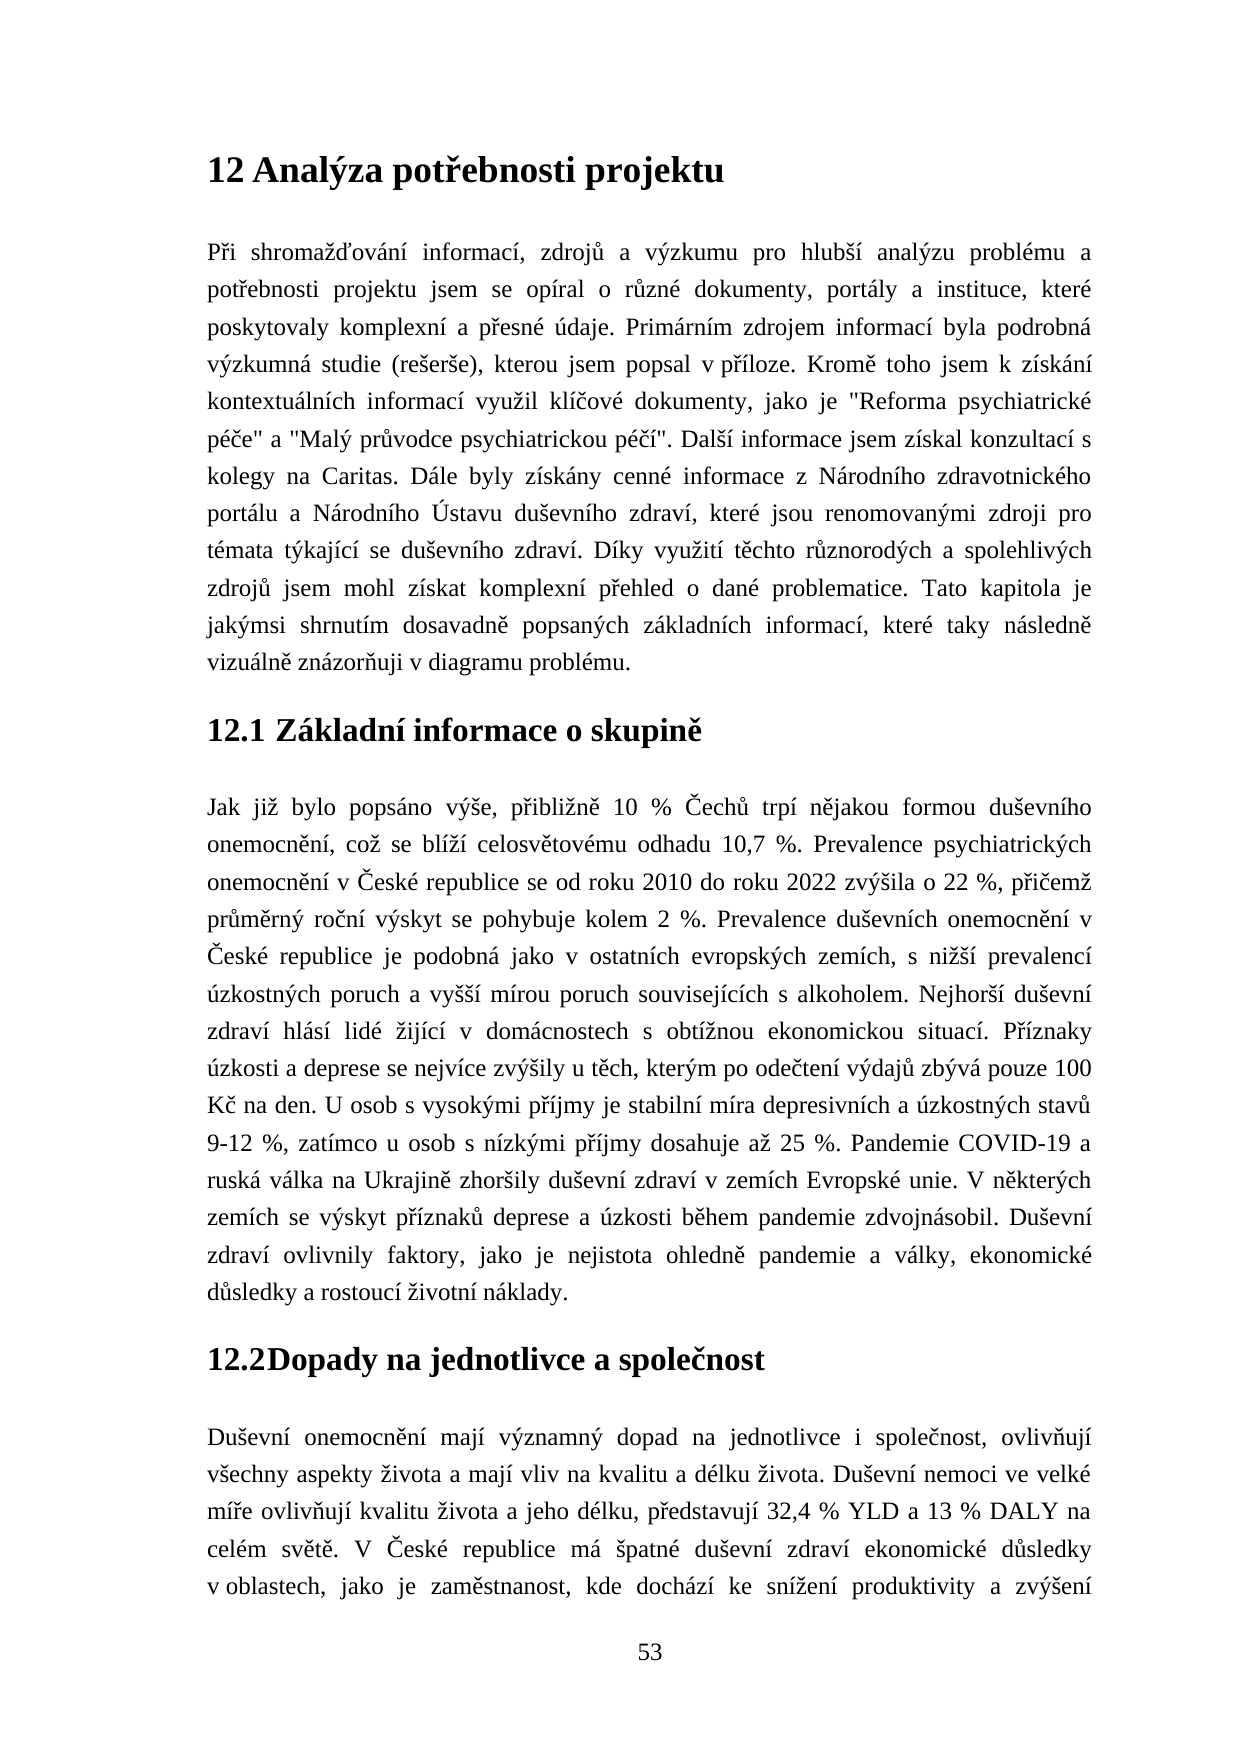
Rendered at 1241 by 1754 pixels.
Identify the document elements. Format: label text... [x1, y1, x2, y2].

subtitle Dopady na jednotlivce a společnost [207, 1339, 1092, 1378]
subtitle Základní informace o skupině [207, 710, 1092, 748]
text Jak již bylo popsáno výše, přibližně 10 % Čechů trpí nějakou formou duševního onemocnění, což se blíží celosvětovému odhadu 10,7 %. Prevalence psychiatrických onemocnění v České republice se od roku 2010 do roku 2022 zvýšila o 22 %, přičemž průměrný roční výskyt se pohybuje kolem 2 %. Prevalence duševních onemocnění v České republice je podobná jako v ostatních evropských zemích, s nižší prevalencí úzkostných poruch a vyšší mírou poruch souvisejících s alkoholem. Nejhorší duševní zdraví hlásí lidé žijící v domácnostech s obtížnou ekonomickou situací. Příznaky úzkosti a deprese se nejvíce zvýšily u těch, kterým po odečtení výdajů zbývá pouze 100 Kč na den. U osob s vysokými příjmy je stabilní míra depresivních a úzkostných stavů 9-12 %, zatímco u osob s nízkými příjmy dosahuje až 25 %. Pandemie COVID-19 a ruská válka na Ukrajině zhoršily duševní zdraví v zemích Evropské unie. V některých zemích se výskyt příznaků deprese a úzkosti během pandemie zdvojnásobil. Duševní zdraví ovlivnily faktory, jako je nejistota ohledně pandemie a války, ekonomické důsledky a rostoucí životní náklady. [207, 792, 1092, 1306]
text Při shromažďování informací, zdrojů a výzkumu pro hlubší analýzu problému a potřebnosti projektu jsem se opíral o různé dokumenty, portály a instituce, které poskytovaly komplexní a přesné údaje. Primárním zdrojem informací byla podrobná výzkumná studie (rešerše), kterou jsem popsal v příloze. Kromě toho jsem k získání kontextuálních informací využil klíčové dokumenty, jako je "Reforma psychiatrické péče" a "Malý průvodce psychiatrickou péčí". Další informace jsem získal konzultací s kolegy na Caritas. Dále byly získány cenné informace z Národního zdravotnického portálu a Národního Ústavu duševního zdraví, které jsou renomovanými zdroji pro témata týkající se duševního zdraví. Díky využití těchto různorodých a spolehlivých zdrojů jsem mohl získat komplexní přehled o dané problematice. Tato kapitola je jakýmsi shrnutím dosavadně popsaných základních informací, které taky následně vizuálně znázorňuji v diagramu problému. [207, 237, 1092, 676]
subtitle Analýza potřebnosti projektu [207, 148, 1092, 191]
